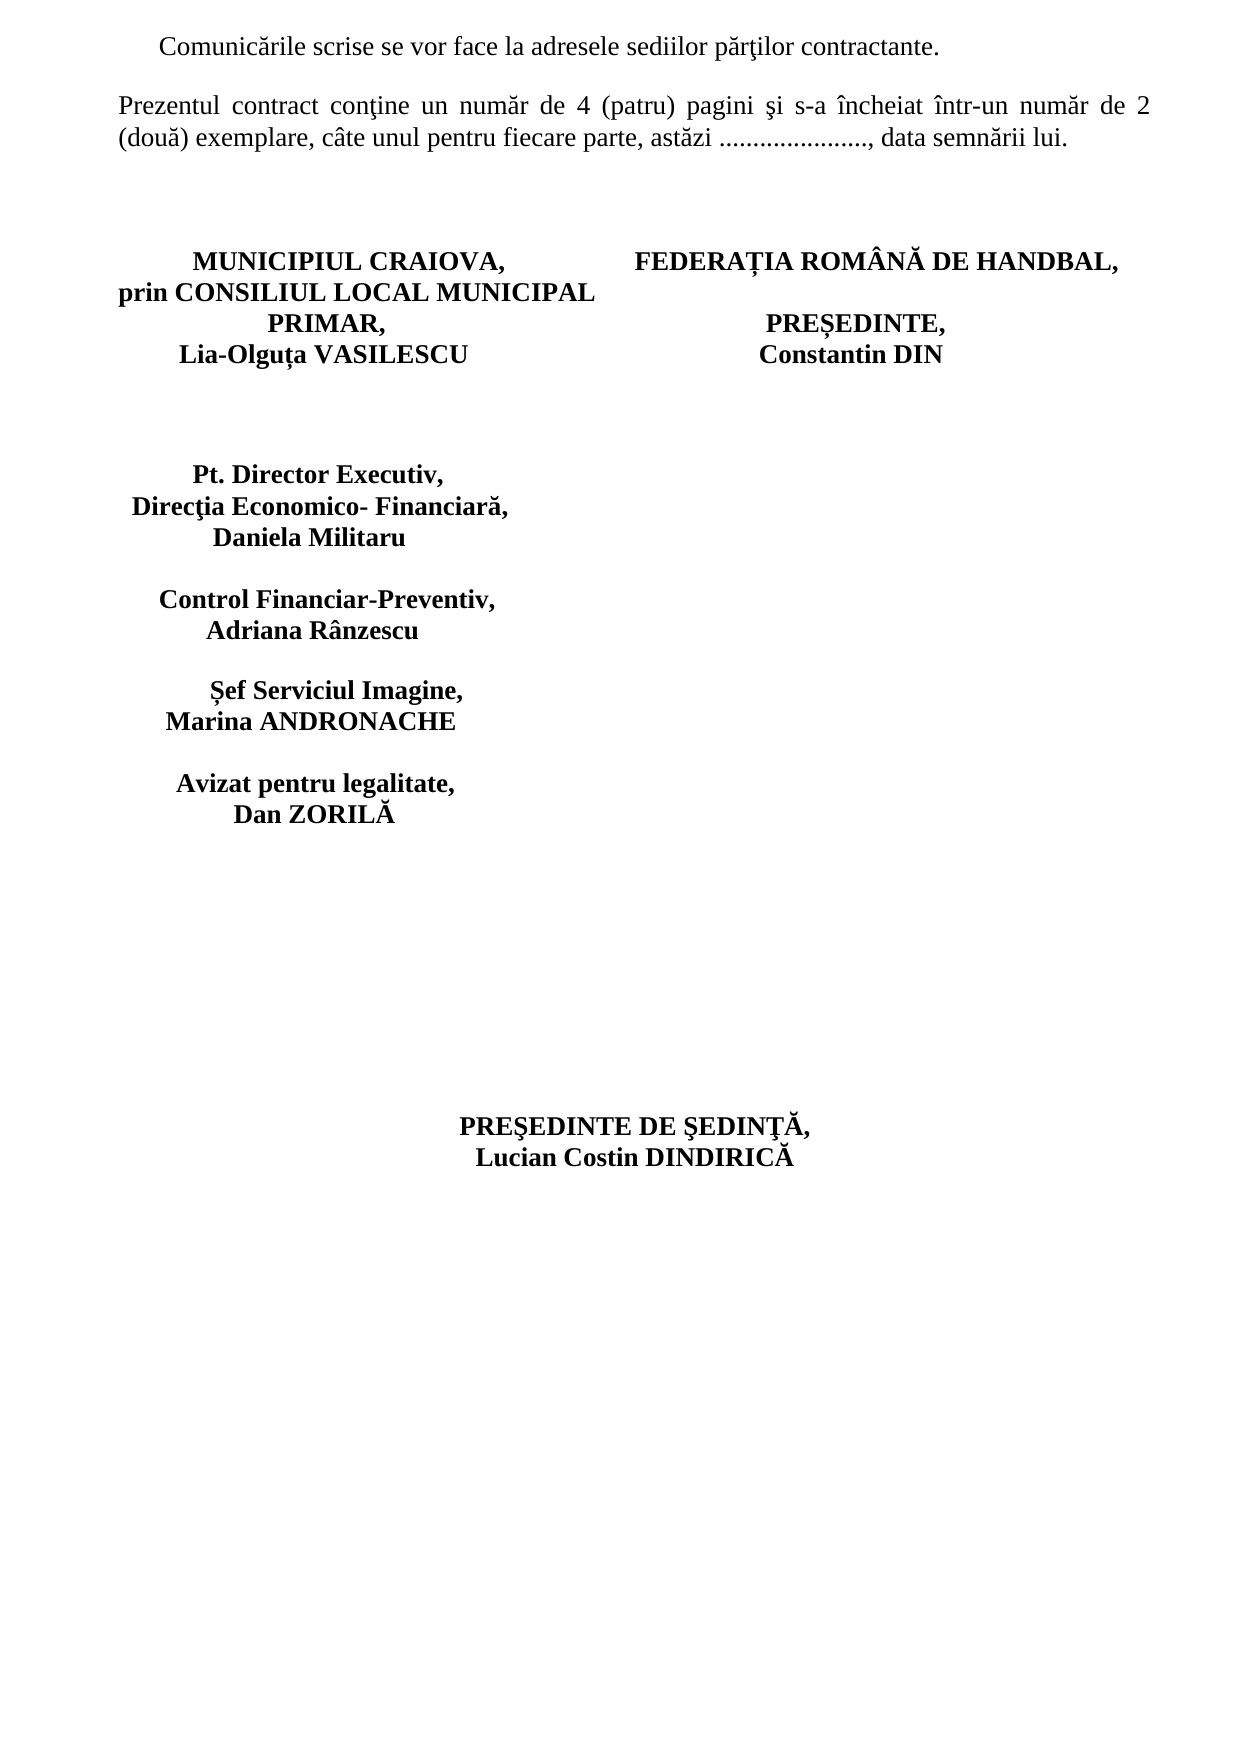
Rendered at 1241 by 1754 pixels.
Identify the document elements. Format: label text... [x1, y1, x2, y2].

text Adriana Rânzescu [118, 614, 1152, 645]
text Marina ANDRONACHE [118, 705, 1152, 736]
text prin CONSILIUL LOCAL MUNICIPAL [118, 276, 1152, 307]
text Pt. Director Executiv, [118, 458, 1152, 489]
text Șef Serviciul Imagine, [118, 674, 1152, 705]
text Lucian Costin DINDIRICĂ [118, 1141, 1152, 1172]
text Prezentul contract conţine un număr de 4 (patru) pagini şi s-a încheiat într-un număr de 2 (două) exemplare, câte unul pentru fiecare parte, astăzi ......................, data semnării lui. [118, 89, 1152, 152]
text PRIMAR, Președinte, [193, 307, 1152, 339]
text PREŞEDINTE DE ŞEDINŢĂ, [118, 1110, 1152, 1141]
text Dan ZORILĂ [118, 799, 1152, 830]
text Daniela Militaru [118, 521, 1152, 552]
text Avizat pentru legalitate, [118, 767, 1152, 799]
text Comunicările scrise se vor face la adresele sediilor părţilor contractante. [118, 29, 1152, 61]
text Control Financiar-Preventiv, [118, 583, 1152, 614]
text Direcţia Economico- Financiară, [118, 489, 1152, 521]
text MUNICIPIUL CRAIOVA, Federația Română de Handbal, [118, 245, 1152, 276]
text Lia-Olguța VASILESCU Constantin DIN [118, 339, 1152, 370]
